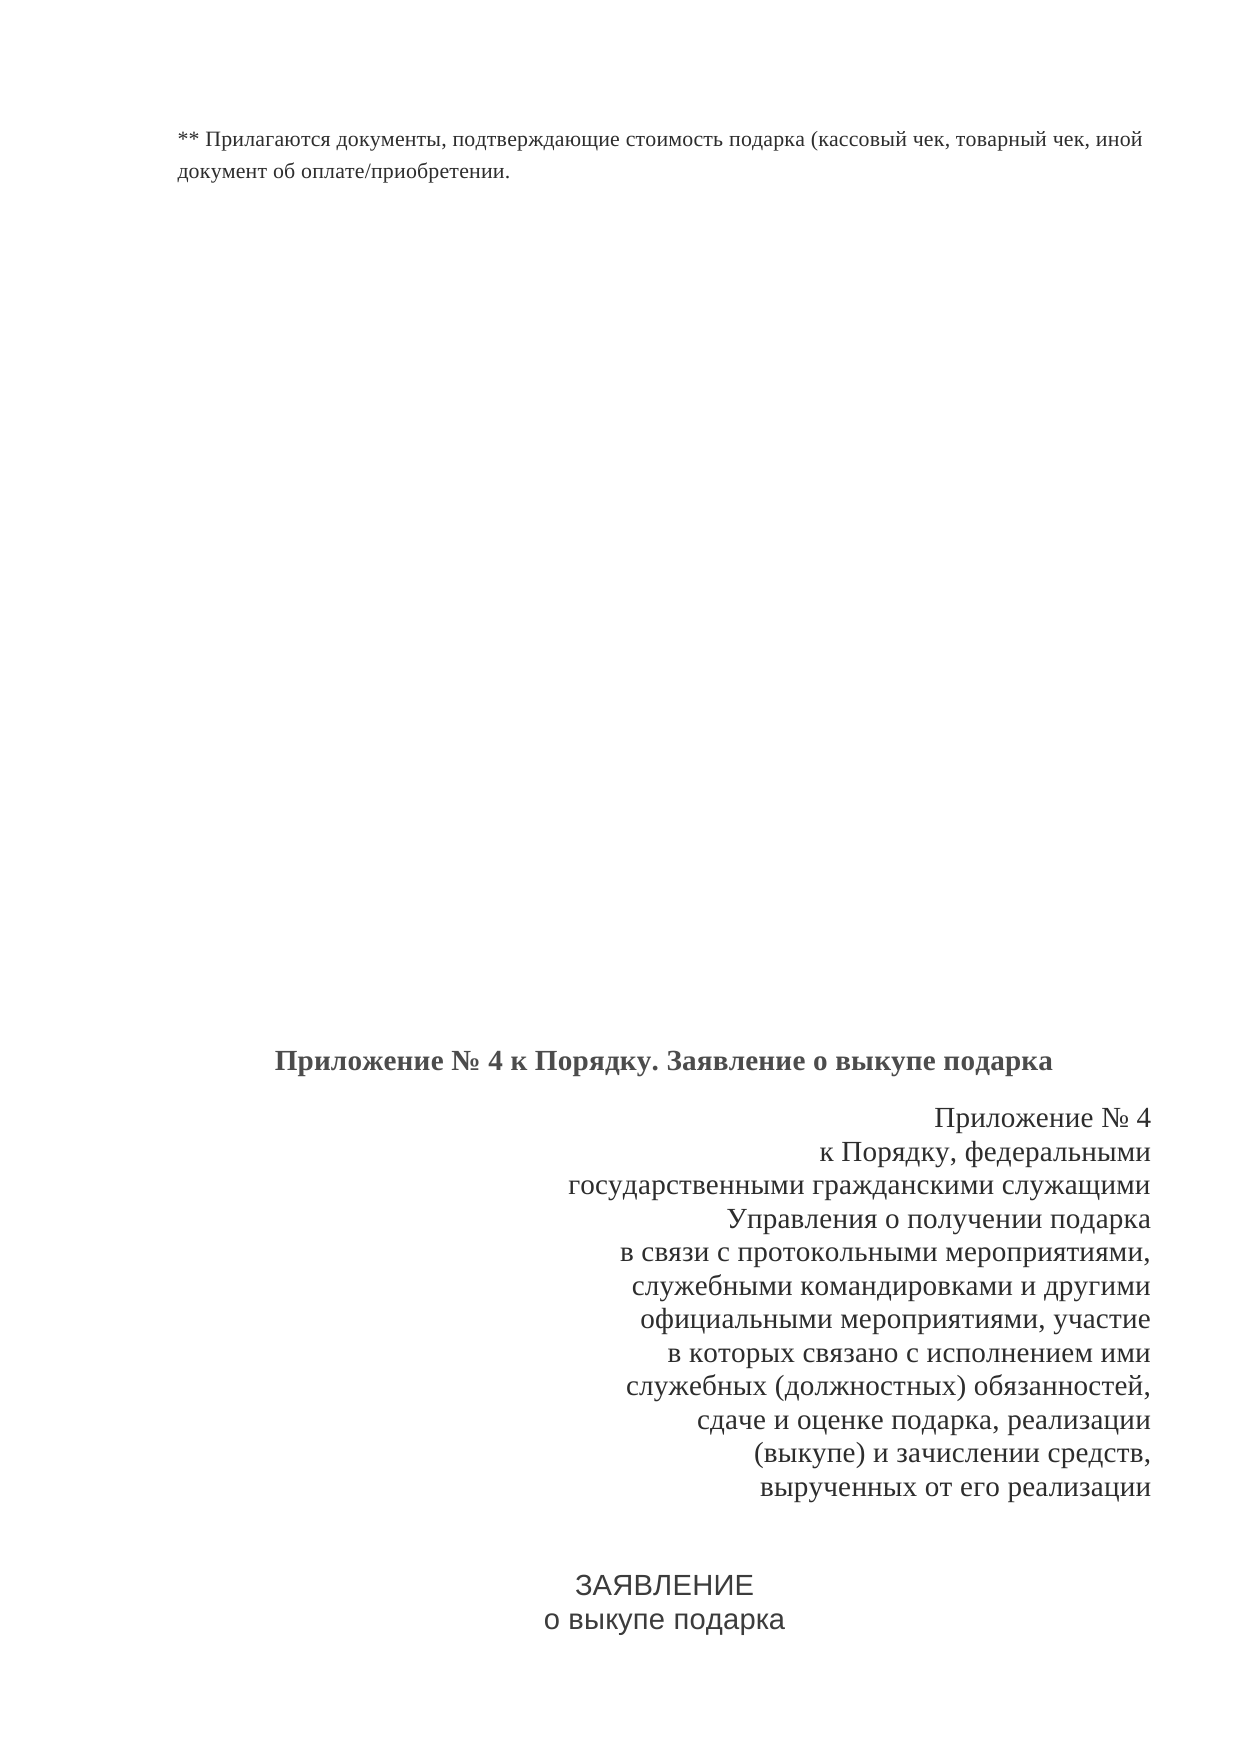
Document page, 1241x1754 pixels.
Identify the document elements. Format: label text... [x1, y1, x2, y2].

text ЗАЯВЛЕНИЕ [177, 1568, 1152, 1602]
text Приложение № 4 к Порядку. Заявление о выкупе подарка [177, 1043, 1152, 1077]
text Приложение № 4 к Порядку, федеральными государственными гражданскими служащими Управления о получении подарка в связи с протокольными мероприятиями, служебными командировками и другими официальными мероприятиями, участие в которых связано с исполнением ими служебных (должностных) обязанностей, сдаче и оценке подарка, реализации (выкупе) и зачислении средств, вырученных от его реализации [177, 1100, 1152, 1503]
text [177, 118, 1152, 249]
text о выкупе подарка [177, 1602, 1152, 1635]
